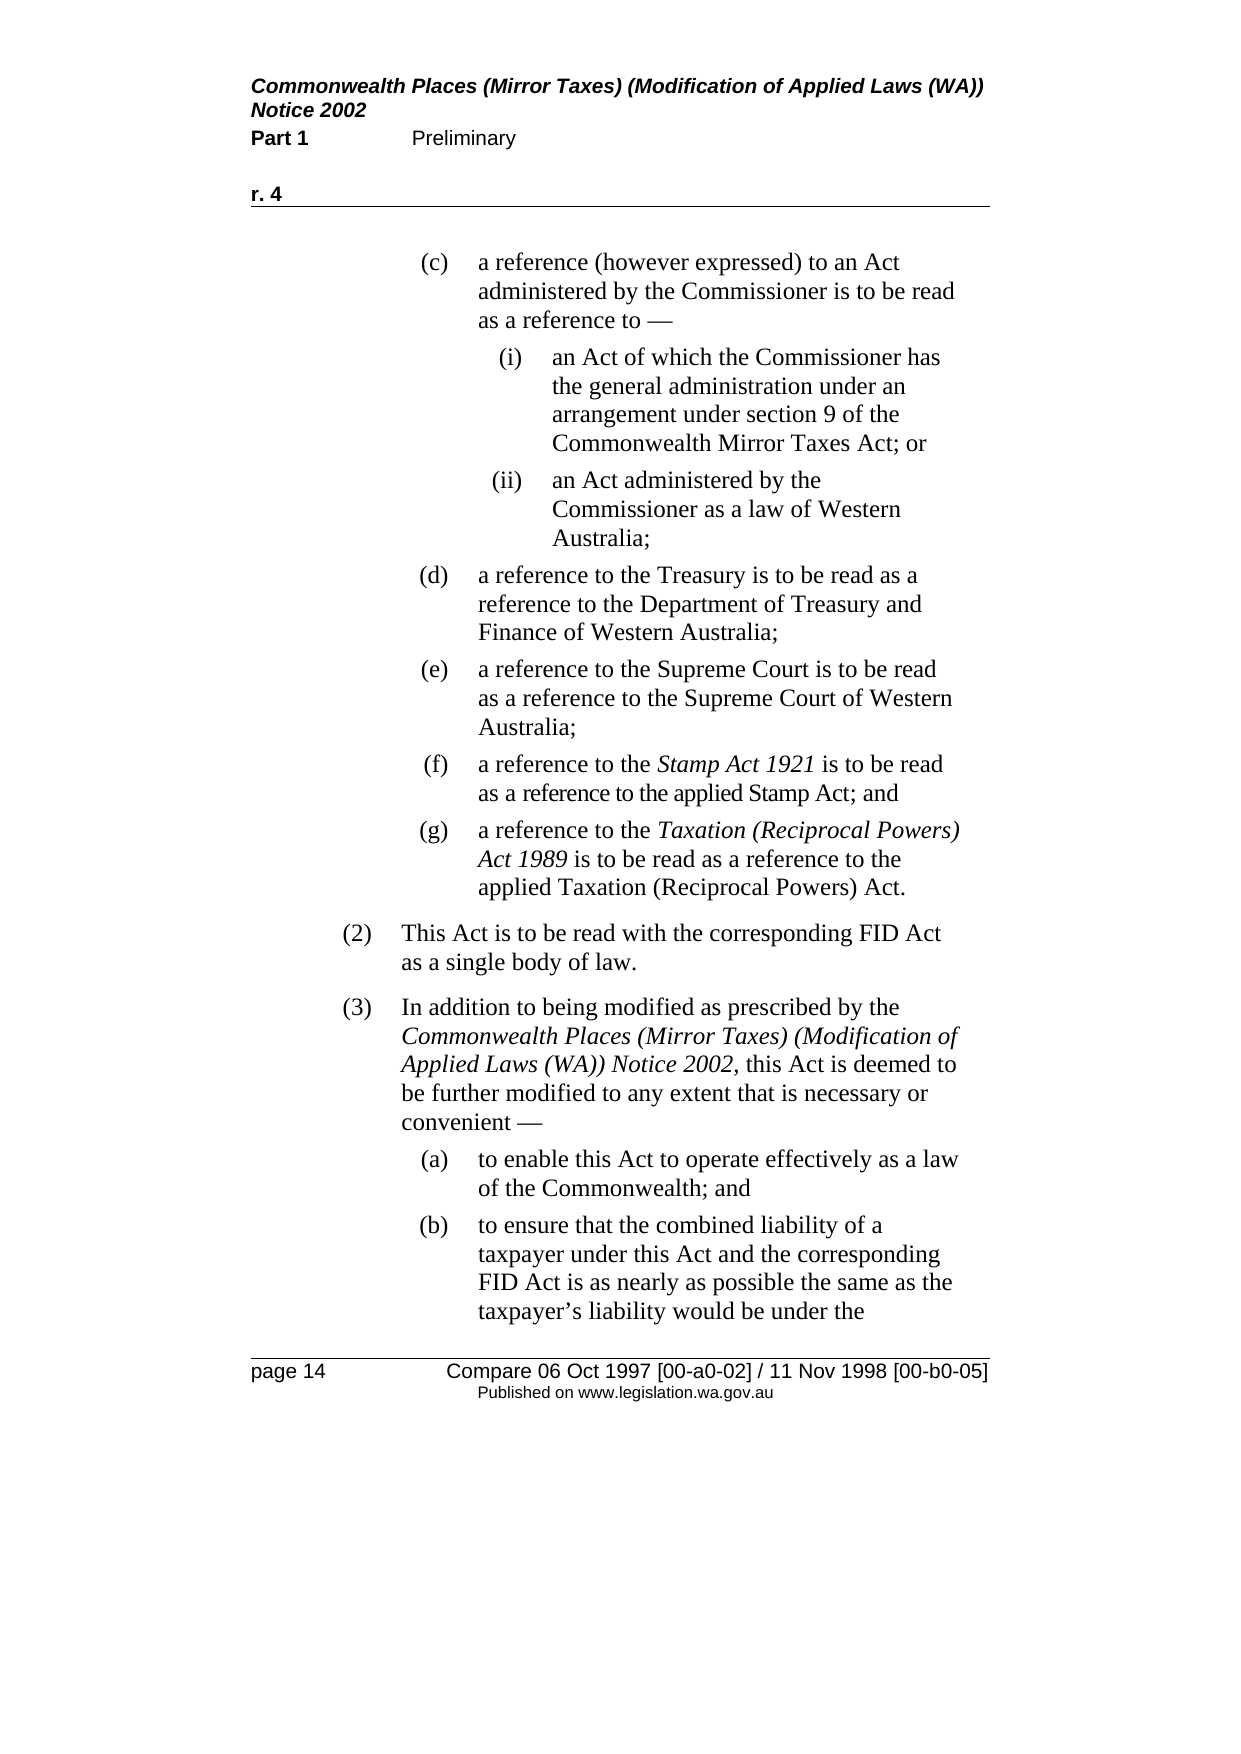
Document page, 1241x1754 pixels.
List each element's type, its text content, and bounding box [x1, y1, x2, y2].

text (3) In addition to being modified as prescribed by the Commonwealth Places (Mirror Taxes) (Modification of Applied Laws (WA)) Notice 2002, this Act is deemed to be further modified to any extent that is necessary or convenient — [312, 992, 960, 1136]
text (e) a reference to the Supreme Court is to be read as a reference to the Supreme Court of Western Australia; [389, 654, 960, 741]
text (c) a reference (however expressed) to an Act administered by the Commissioner is to be read as a reference to — [389, 247, 960, 334]
text (a) to enable this Act to operate effectively as a law of the Commonwealth; and [389, 1144, 960, 1202]
text (f) a reference to the Stamp Act 1921 is to be read as a reference to the applied Stamp Act; and [389, 749, 960, 807]
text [389, 1210, 960, 1325]
text (g) a reference to the Taxation (Reciprocal Powers) Act 1989 is to be read as a reference to the applied Taxation (Reciprocal Powers) Act. [389, 815, 960, 901]
text (i) an Act of which the Commissioner has the general administration under an arrangement under section 9 of the Commonwealth Mirror Taxes Act; or [463, 342, 960, 457]
text (d) a reference to the Treasury is to be read as a reference to the Department of Treasury and Finance of Western Australia; [389, 560, 960, 646]
text (2) This Act is to be read with the corresponding FID Act as a single body of law. [312, 918, 960, 975]
text (ii) an Act administered by the Commissioner as a law of Western Australia; [463, 465, 960, 552]
